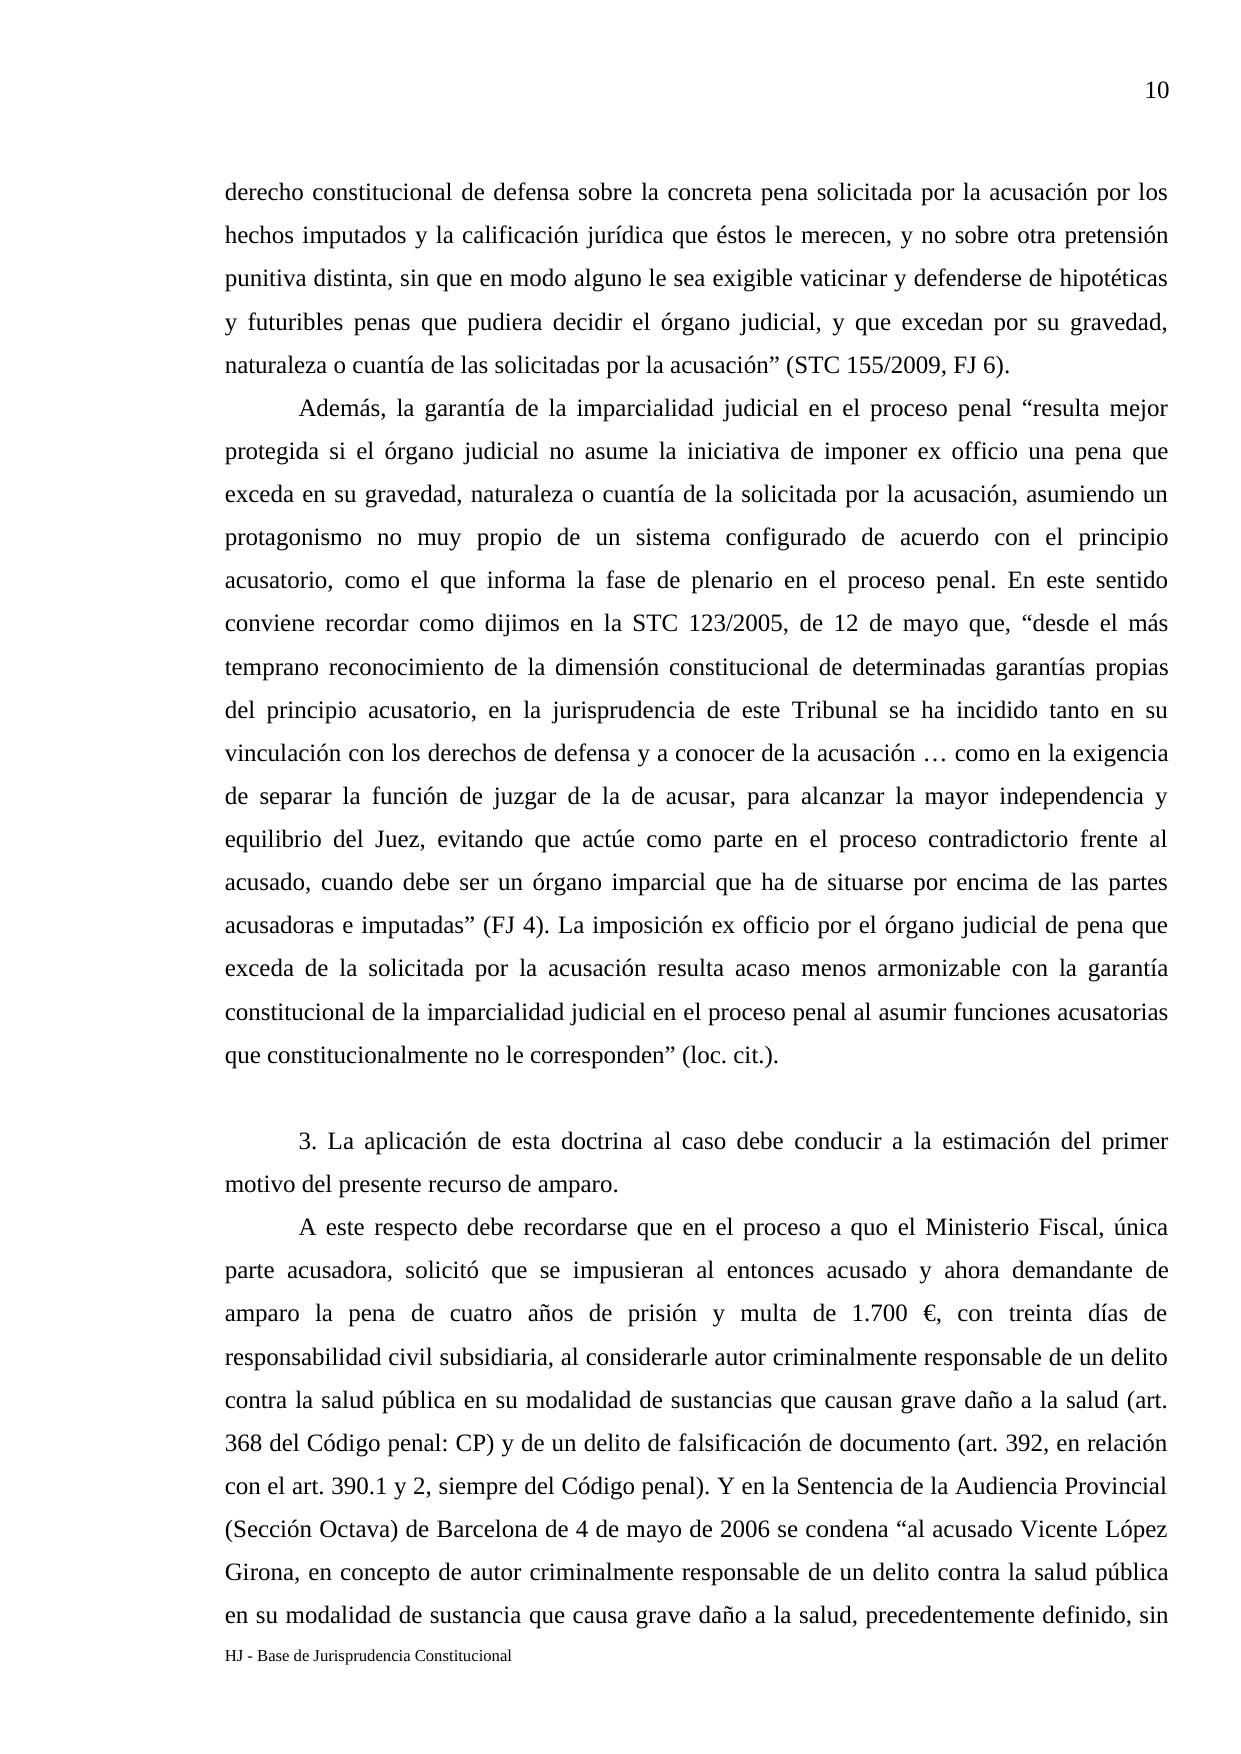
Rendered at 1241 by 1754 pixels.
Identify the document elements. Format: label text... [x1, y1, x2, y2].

text Además, la garantía de la imparcialidad judicial en el proceso penal “resulta mejor protegida si el órgano judicial no asume la iniciativa de imponer ex officio una pena que exceda en su gravedad, naturaleza o cuantía de la solicitada por la acusación, asumiendo un protagonismo no muy propio de un sistema configurado de acuerdo con el principio acusatorio, como el que informa la fase de plenario en el proceso penal. En este sentido conviene recordar como dijimos en la STC 123/2005, de 12 de mayo que, “desde el más temprano reconocimiento de la dimensión constitucional de determinadas garantías propias del principio acusatorio, en la jurisprudencia de este Tribunal se ha incidido tanto en su vinculación con los derechos de defensa y a conocer de la acusación … como en la exigencia de separar la función de juzgar de la de acusar, para alcanzar la mayor independencia y equilibrio del Juez, evitando que actúe como parte en el proceso contradictorio frente al acusado, cuando debe ser un órgano imparcial que ha de situarse por encima de las partes acusadoras e imputadas” (FJ 4). La imposición ex officio por el órgano judicial de pena que exceda de la solicitada por la acusación resulta acaso menos armonizable con la garantía constitucional de la imparcialidad judicial en el proceso penal al asumir funciones acusatorias que constitucionalmente no le corresponden” (loc. cit.). [224, 393, 1169, 1068]
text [224, 177, 1169, 378]
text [224, 1212, 1169, 1629]
text 3. La aplicación de esta doctrina al caso debe conducir a la estimación del primer motivo del presente recurso de amparo. [224, 1126, 1169, 1198]
